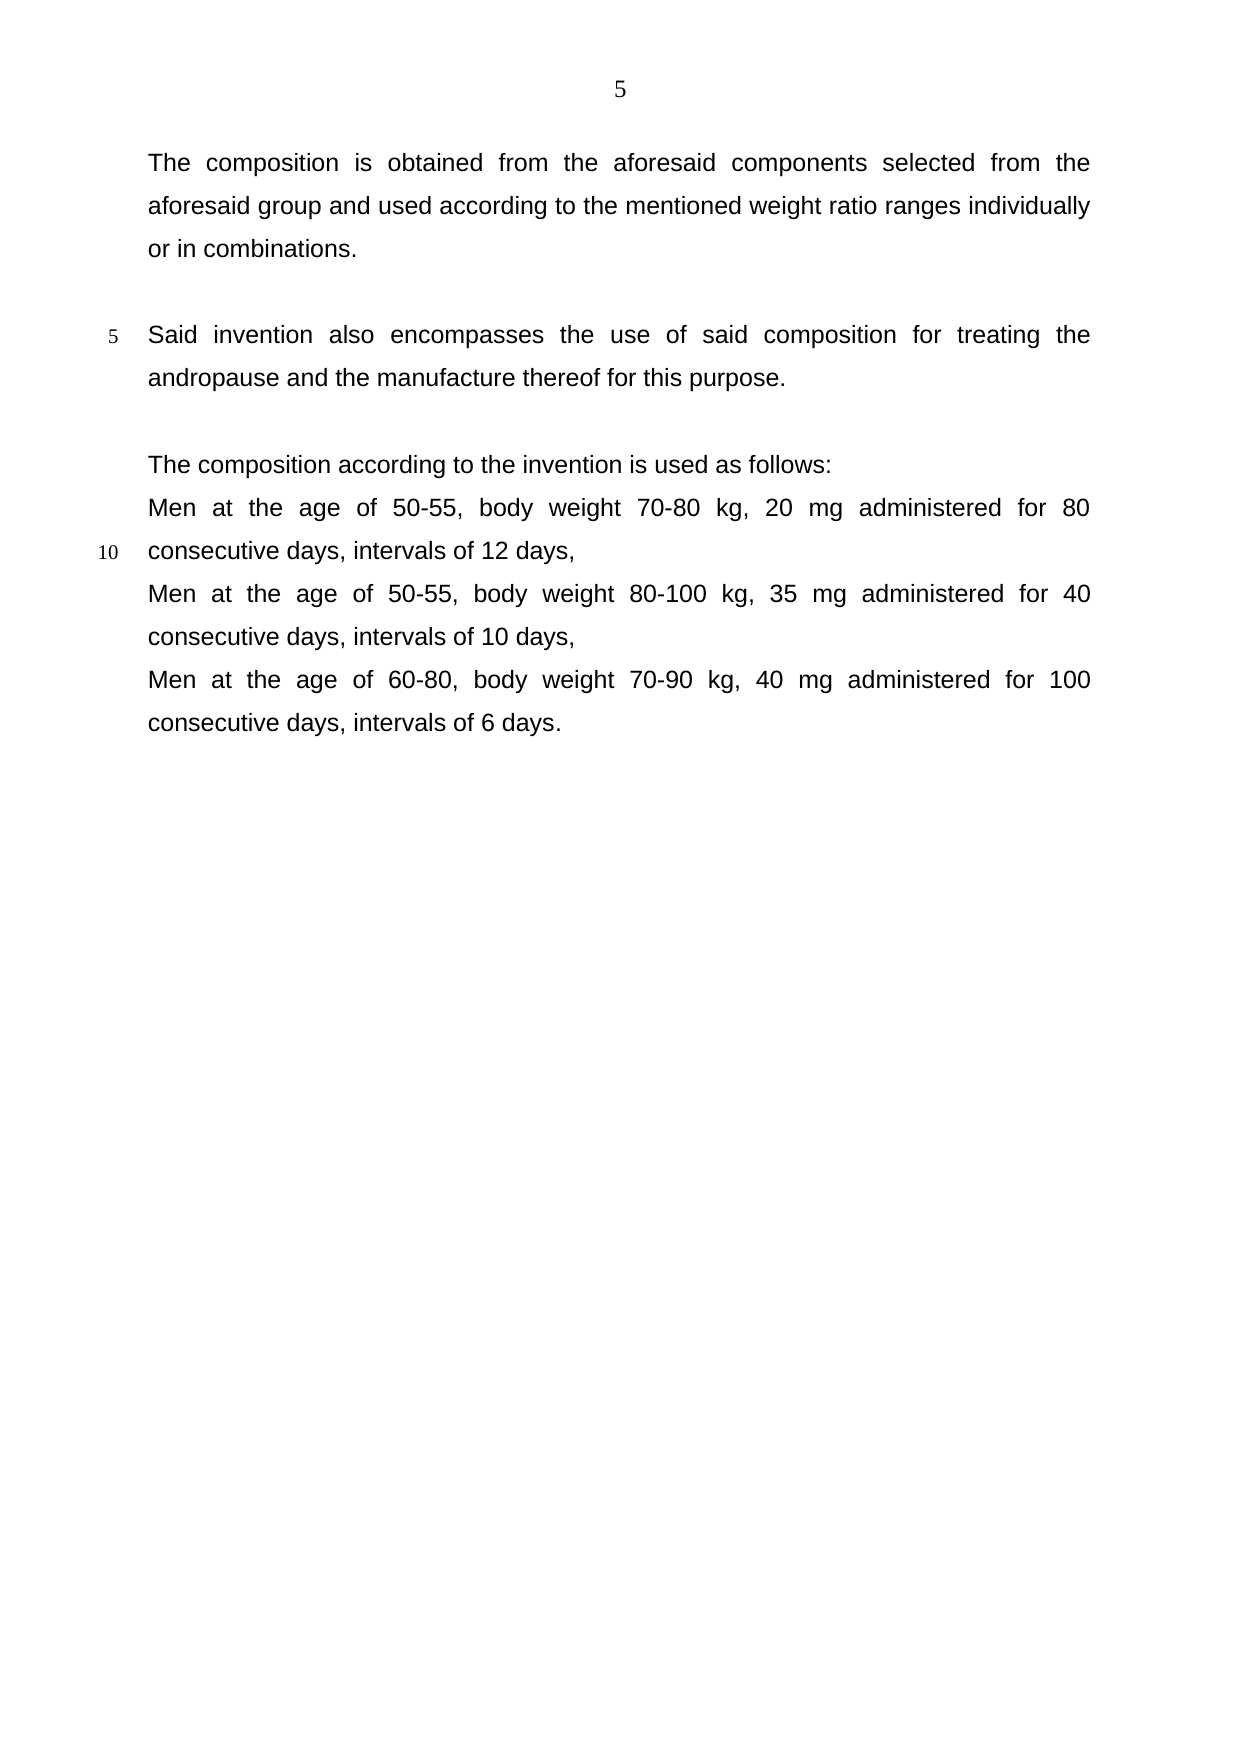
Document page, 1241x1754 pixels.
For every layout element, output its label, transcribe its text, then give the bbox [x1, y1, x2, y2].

text Men at the age of 60-80, body weight 70-90 kg, 40 mg administered for 100 consecutive days, intervals of 6 days. [148, 665, 1092, 737]
text Men at the age of 50-55, body weight 70-80 kg, 20 mg administered for 80 consecutive days, intervals of 12 days, [148, 493, 1092, 564]
text Men at the age of 50-55, body weight 80-100 kg, 35 mg administered for 40 consecutive days, intervals of 10 days, [148, 579, 1092, 651]
text The composition is obtained from the aforesaid components selected from the aforesaid group and used according to the mentioned weight ratio ranges individually or in combinations. [148, 148, 1092, 263]
text The composition according to the invention is used as follows: [148, 449, 1092, 478]
text Said invention also encompasses the use of said composition for treating the andropause and the manufacture thereof for this purpose. [148, 320, 1092, 392]
